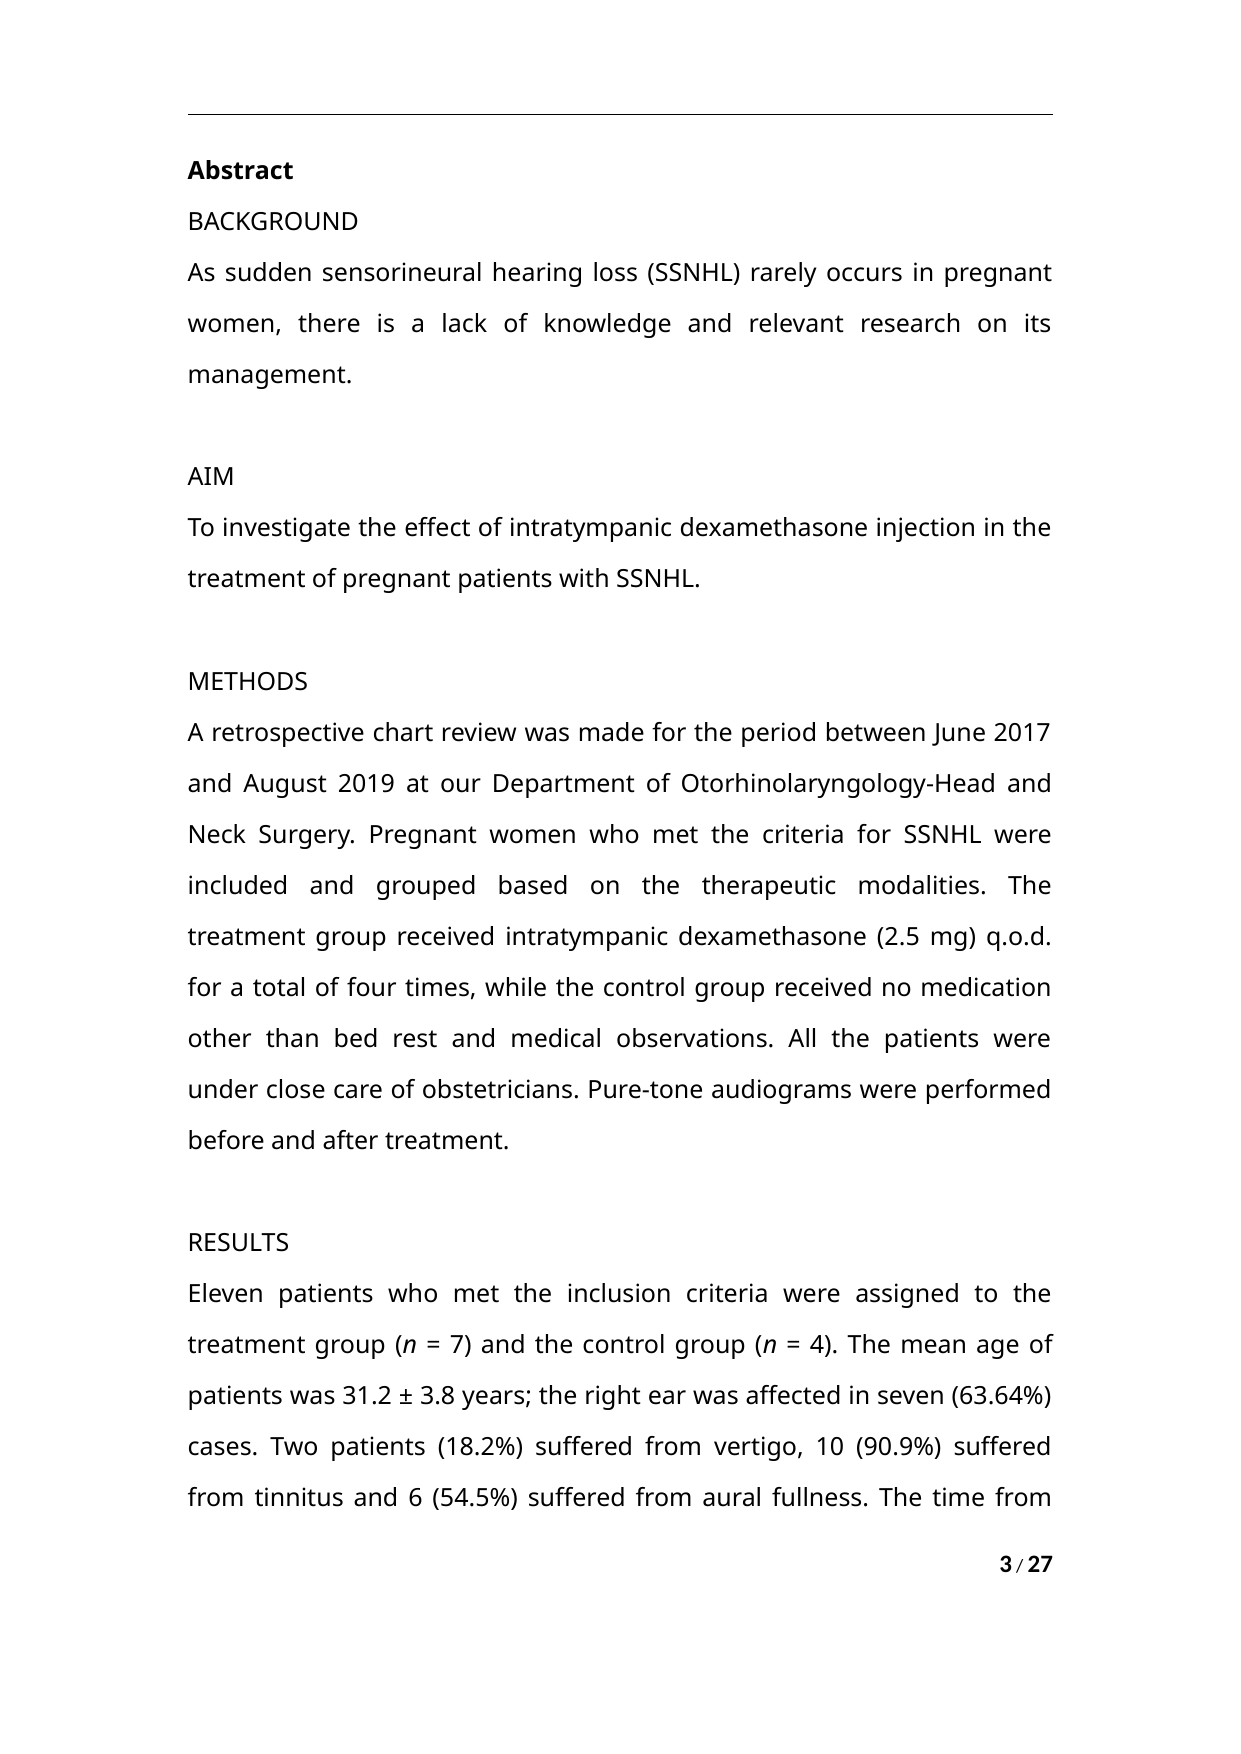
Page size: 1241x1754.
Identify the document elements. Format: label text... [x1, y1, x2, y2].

text A retrospective chart review was made for the period between June 2017 and August 2019 at our Department of Otorhinolaryngology-Head and Neck Surgery. Pregnant women who met the criteria for SSNHL were included and grouped based on the therapeutic modalities. The treatment group received intratympanic dexamethasone (2.5 mg) q.o.d. for a total of four times, while the control group received no medication other than bed rest and medical observations. All the patients were under close care of obstetricians. Pure-tone audiograms were performed before and after treatment. [187, 714, 1053, 1157]
text AIM [187, 459, 1053, 493]
text BACKGROUND [187, 204, 1053, 238]
text As sudden sensorineural hearing loss (SSNHL) rarely occurs in pregnant women, there is a lack of knowledge and relevant research on its management. [187, 255, 1053, 391]
text To investigate the effect of intratympanic dexamethasone injection in the treatment of pregnant patients with SSNHL. [187, 510, 1053, 595]
text METHODS [187, 663, 1053, 697]
text RESULTS [187, 1224, 1053, 1259]
text Abstract [187, 153, 1053, 187]
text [187, 1276, 1053, 1514]
